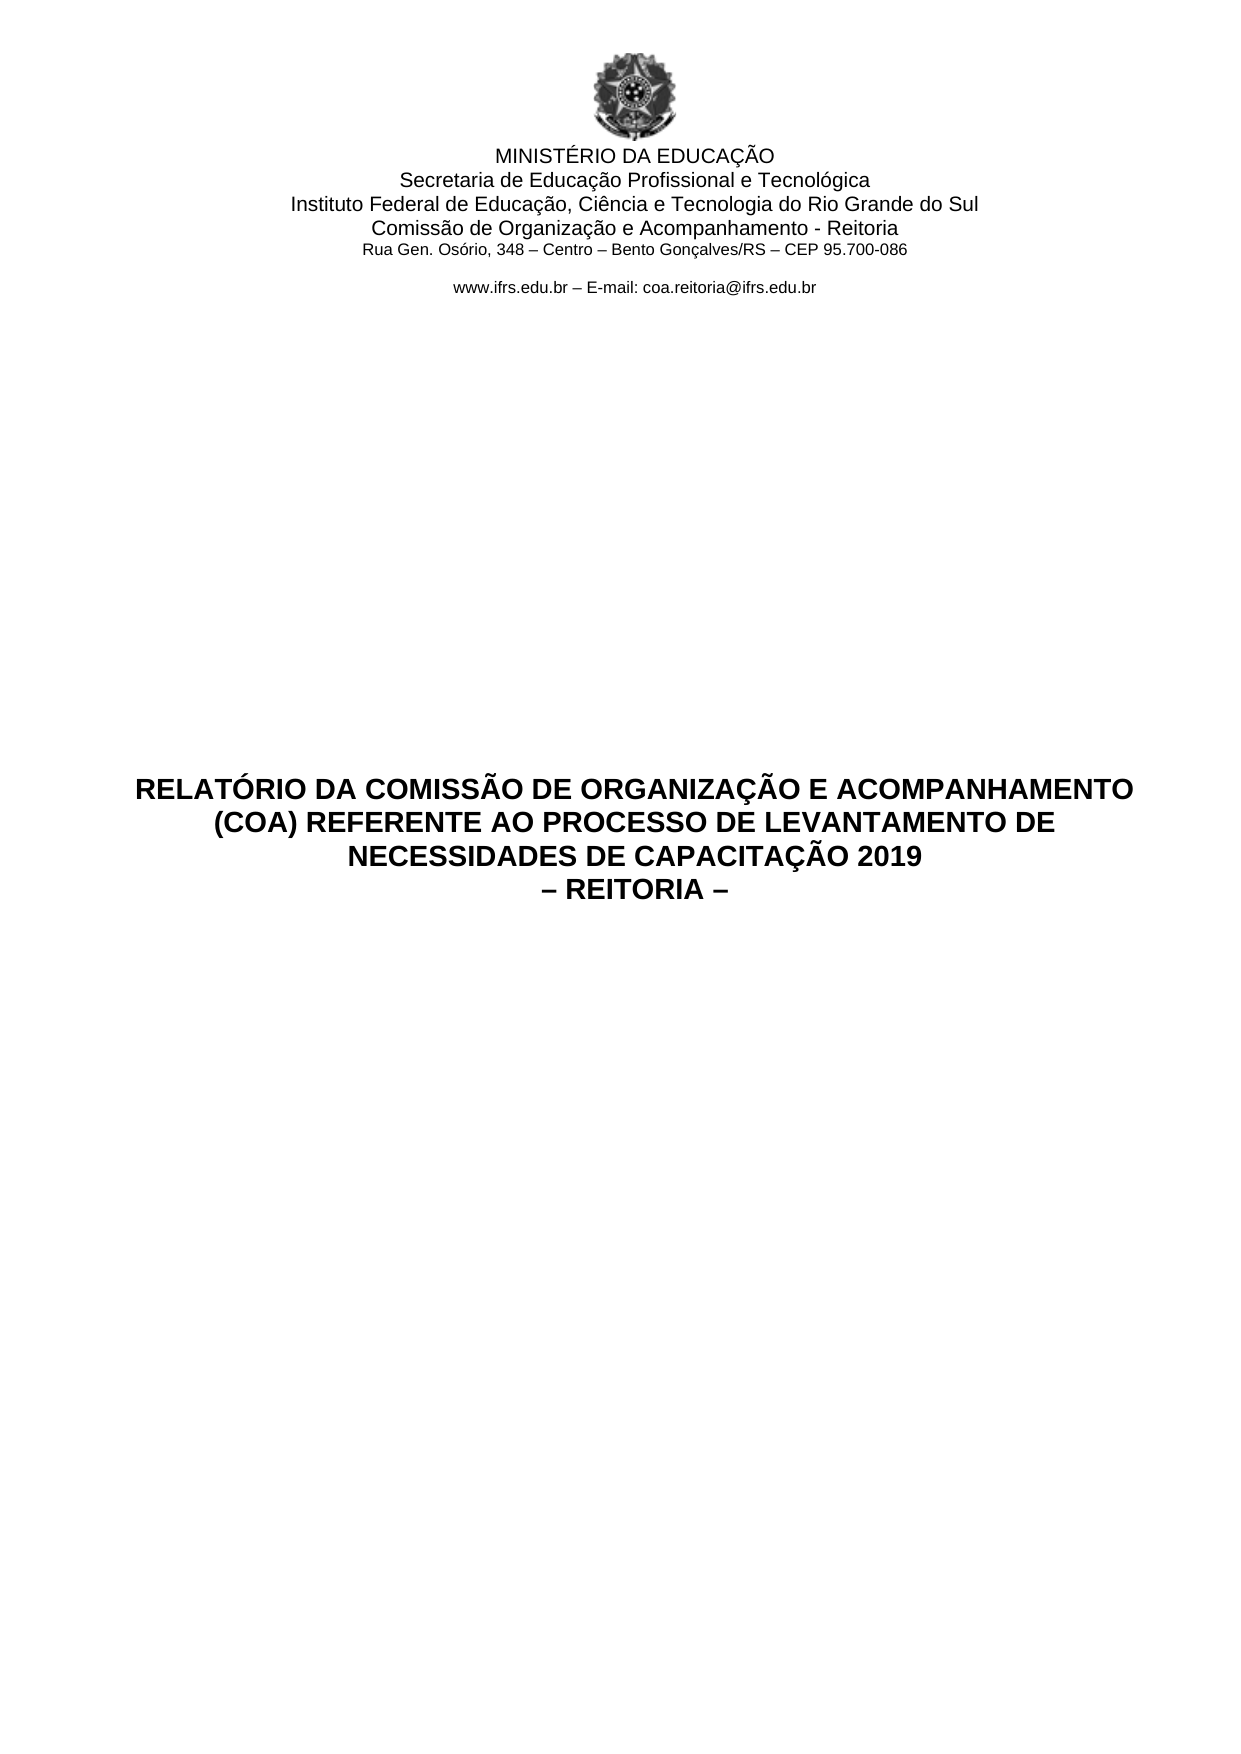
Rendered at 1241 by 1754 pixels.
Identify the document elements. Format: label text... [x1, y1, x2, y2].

text RELATÓRIO DA COMISSÃO DE ORGANIZAÇÃO E ACOMPANHAMENTO (COA) REFERENTE AO PROCESSO DE LEVANTAMENTO DE NECESSIDADES DE CAPACITAÇÃO 2019 [118, 772, 1152, 872]
picture [593, 53, 677, 141]
text – REITORIA – [118, 872, 1152, 906]
